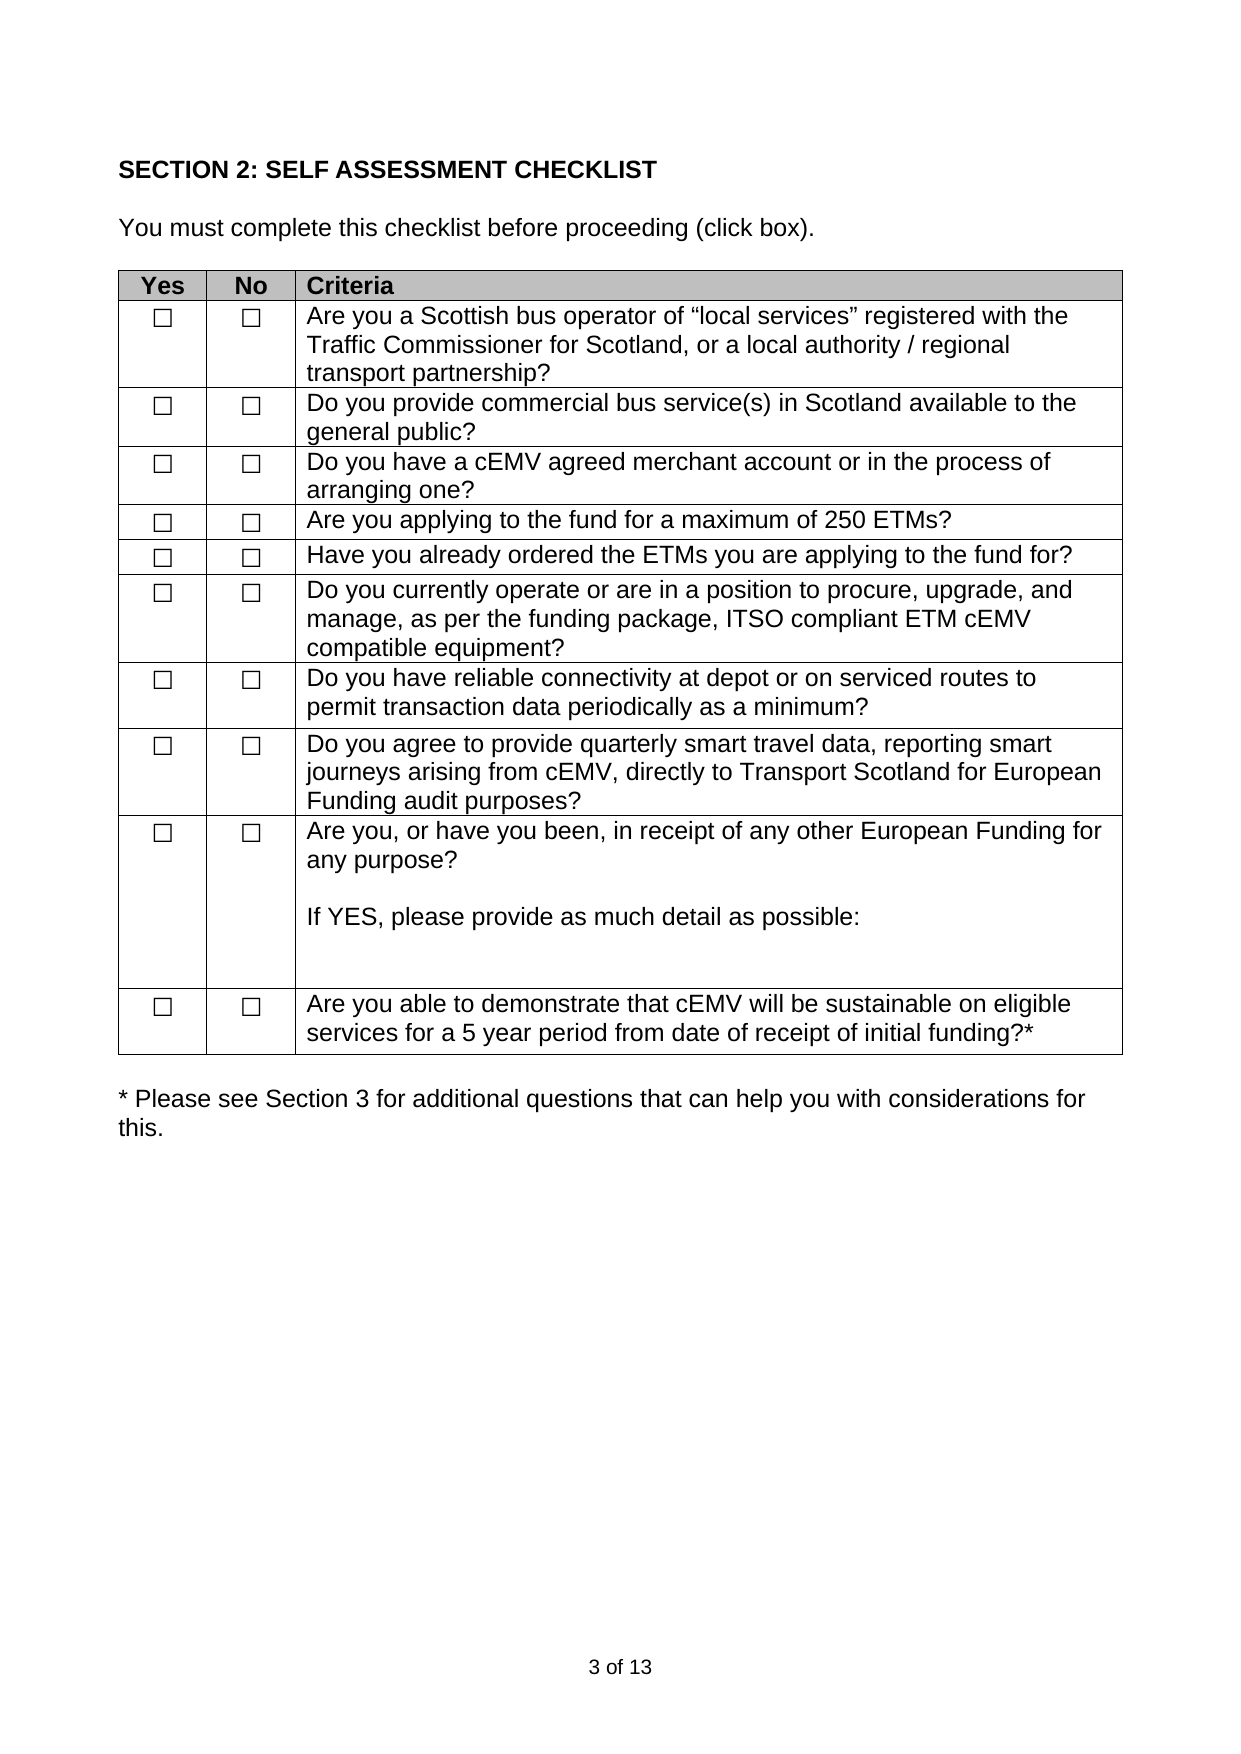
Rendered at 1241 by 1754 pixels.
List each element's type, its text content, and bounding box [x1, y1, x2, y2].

table_cell Do you have reliable connectivity at depot or on serviced routes to permit transaction data periodically as a minimum? [296, 663, 1122, 727]
table_cell Do you have a cEMV agreed merchant account or in the process of arranging one? [296, 447, 1122, 504]
subtitle SECTION 2: SELF ASSESSMENT CHECKLIST [118, 155, 1122, 184]
table_cell Are you a Scottish bus operator of “local services” registered with the Traffic Commissioner for Scotland, or a local authority / regional transport partnership? [296, 301, 1122, 387]
table_header Criteria [296, 271, 1122, 300]
table_header No [207, 271, 295, 300]
table_cell Do you agree to provide quarterly smart travel data, reporting smart journeys arising from cEMV, directly to Transport Scotland for European Funding audit purposes? [296, 729, 1122, 815]
text * Please see Section 3 for additional questions that can help you with considerations for this. [118, 1084, 1122, 1141]
table_cell Have you already ordered the ETMs you are applying to the fund for? [296, 540, 1122, 574]
table_cell Are you, or have you been, in receipt of any other European Funding for any purpose? If YES, please provide as much detail as possible: [296, 816, 1122, 988]
table_cell Do you provide commercial bus service(s) in Scotland available to the general public? [296, 388, 1122, 446]
table_cell Are you applying to the fund for a maximum of 250 ETMs? [296, 505, 1122, 539]
text You must complete this checklist before proceeding (click box). [118, 212, 1122, 241]
table_cell Are you able to demonstrate that cEMV will be sustainable on eligible services for a 5 year period from date of receipt of initial funding?* [296, 989, 1122, 1054]
table_header Yes [119, 271, 206, 300]
table_cell Do you currently operate or are in a position to procure, upgrade, and manage, as per the funding package, ITSO compliant ETM cEMV compatible equipment? [296, 575, 1122, 662]
